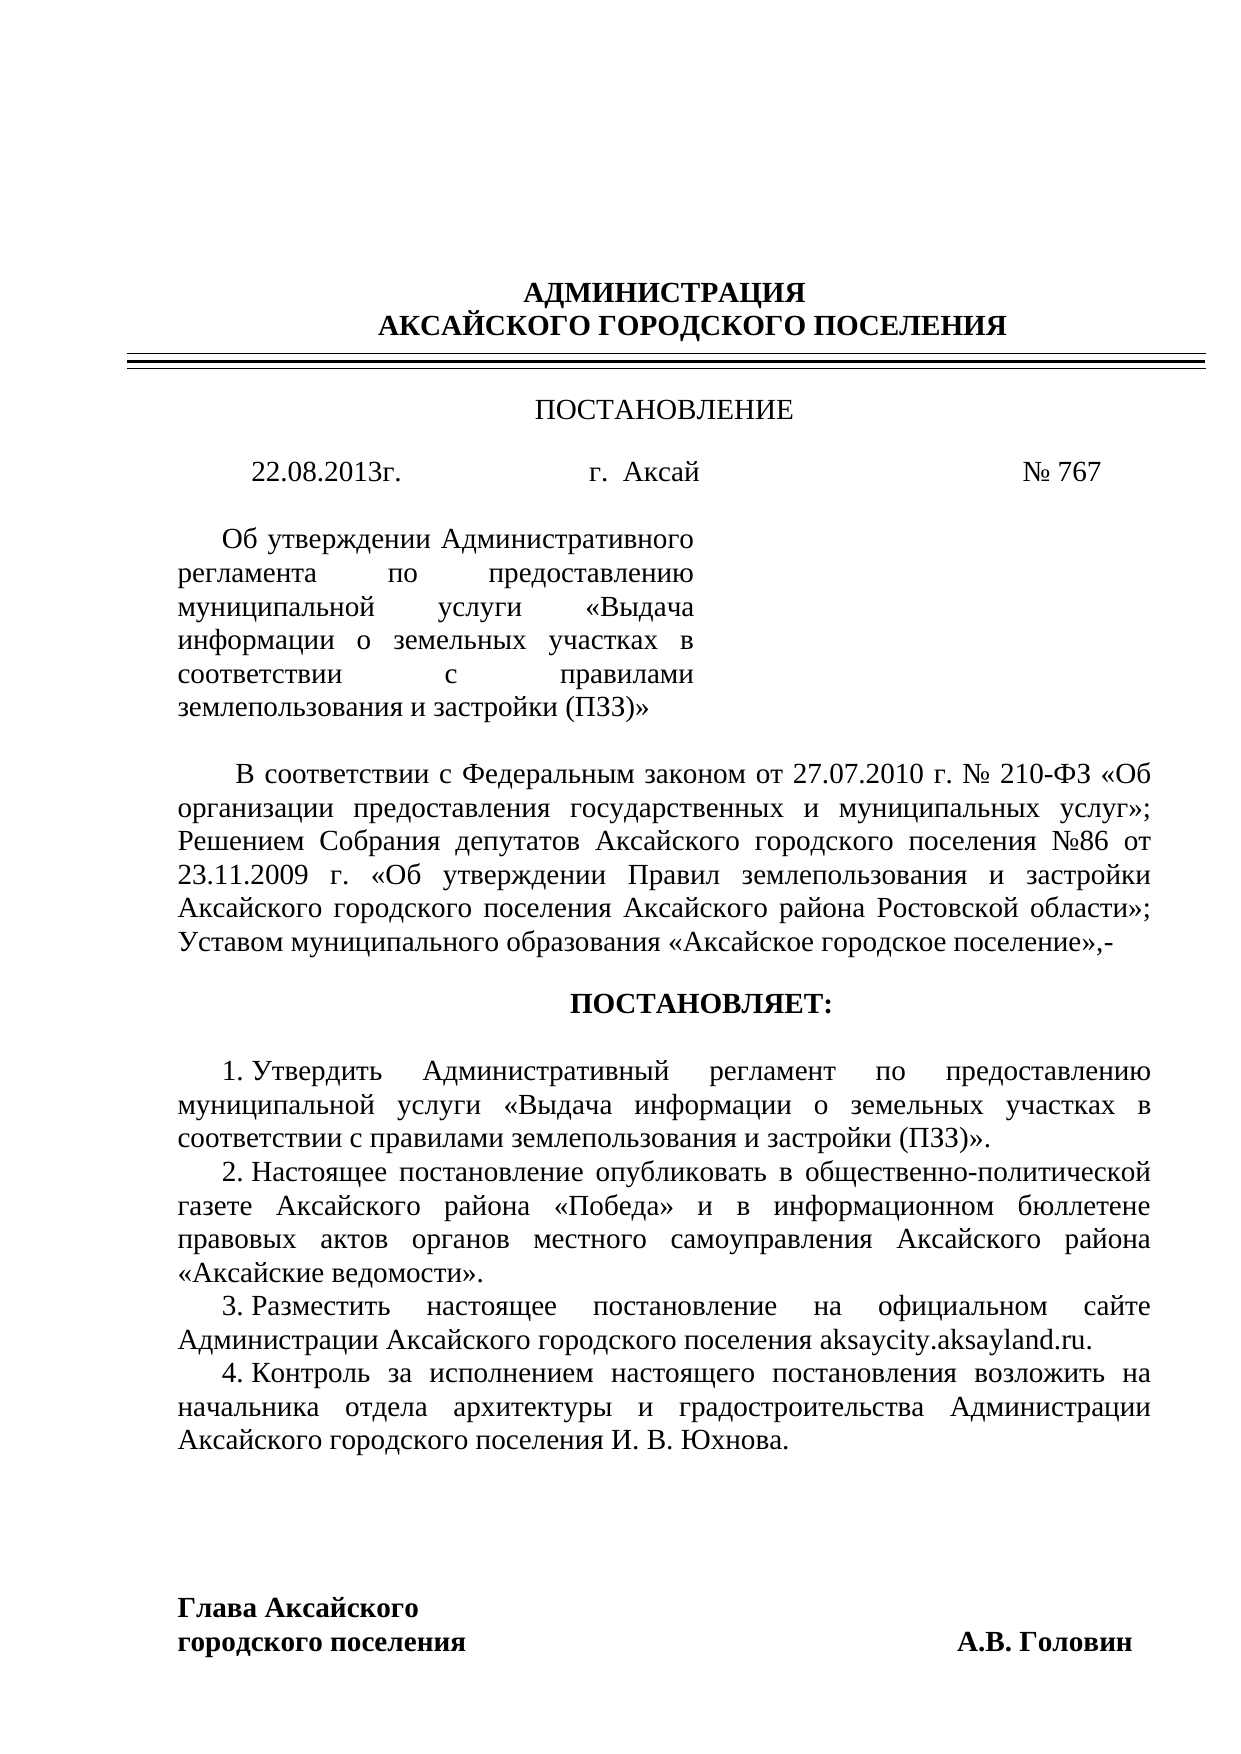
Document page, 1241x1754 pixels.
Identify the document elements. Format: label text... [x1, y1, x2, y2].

text ПОСТАНОВЛЯЕТ: [177, 986, 1152, 1020]
list Контроль за исполнением настоящего постановления возложить на начальника отдела архитектуры и градостроительства Администрации Аксайского городского поселения И. В. Юхнова. [177, 1355, 1152, 1456]
list Разместить настоящее постановление на официальном сайте Администрации Аксайского городского поселения aksaycity.aksayland.ru. [177, 1288, 1152, 1355]
text В соответствии с Федеральным законом от 27.07.2010 г. № 210-ФЗ «Об организации предоставления государственных и муниципальных услуг»; Решением Собрания депутатов Аксайского городского поселения №86 от 23.11.2009 г. «Об утверждении Правил землепользования и застройки Аксайского городского поселения Аксайского района Ростовской области»; Уставом муниципального образования «Аксайское городское поселение»,- [177, 756, 1152, 958]
text АКСАЙСКОГО ГОРОДСКОГО ПОСЕЛЕНИЯ [177, 308, 1152, 342]
text городского поселения А.В. Головин [177, 1624, 1152, 1657]
list Утвердить Административный регламент по предоставлению муниципальной услуги «Выдача информации о земельных участках в соответствии с правилами землепользования и застройки (ПЗЗ)». [177, 1053, 1152, 1154]
text 22.08.2013г. г. Аксай № 767 [177, 454, 1152, 488]
text Глава Аксайского [177, 1590, 1152, 1624]
subtitle ПОСТАНОВЛЕНИЕ [177, 392, 1152, 426]
text Об утверждении Административного регламента по предоставлению муниципальной услуги «Выдача информации о земельных участках в соответствии с правилами землепользования и застройки (ПЗЗ)» [177, 522, 694, 723]
text АДМИНИСТРАЦИЯ [177, 275, 1152, 308]
list Настоящее постановление опубликовать в общественно-политической газете Аксайского района «Победа» и в информационном бюллетене правовых актов органов местного самоуправления Аксайского района «Аксайские ведомости». [177, 1154, 1152, 1288]
